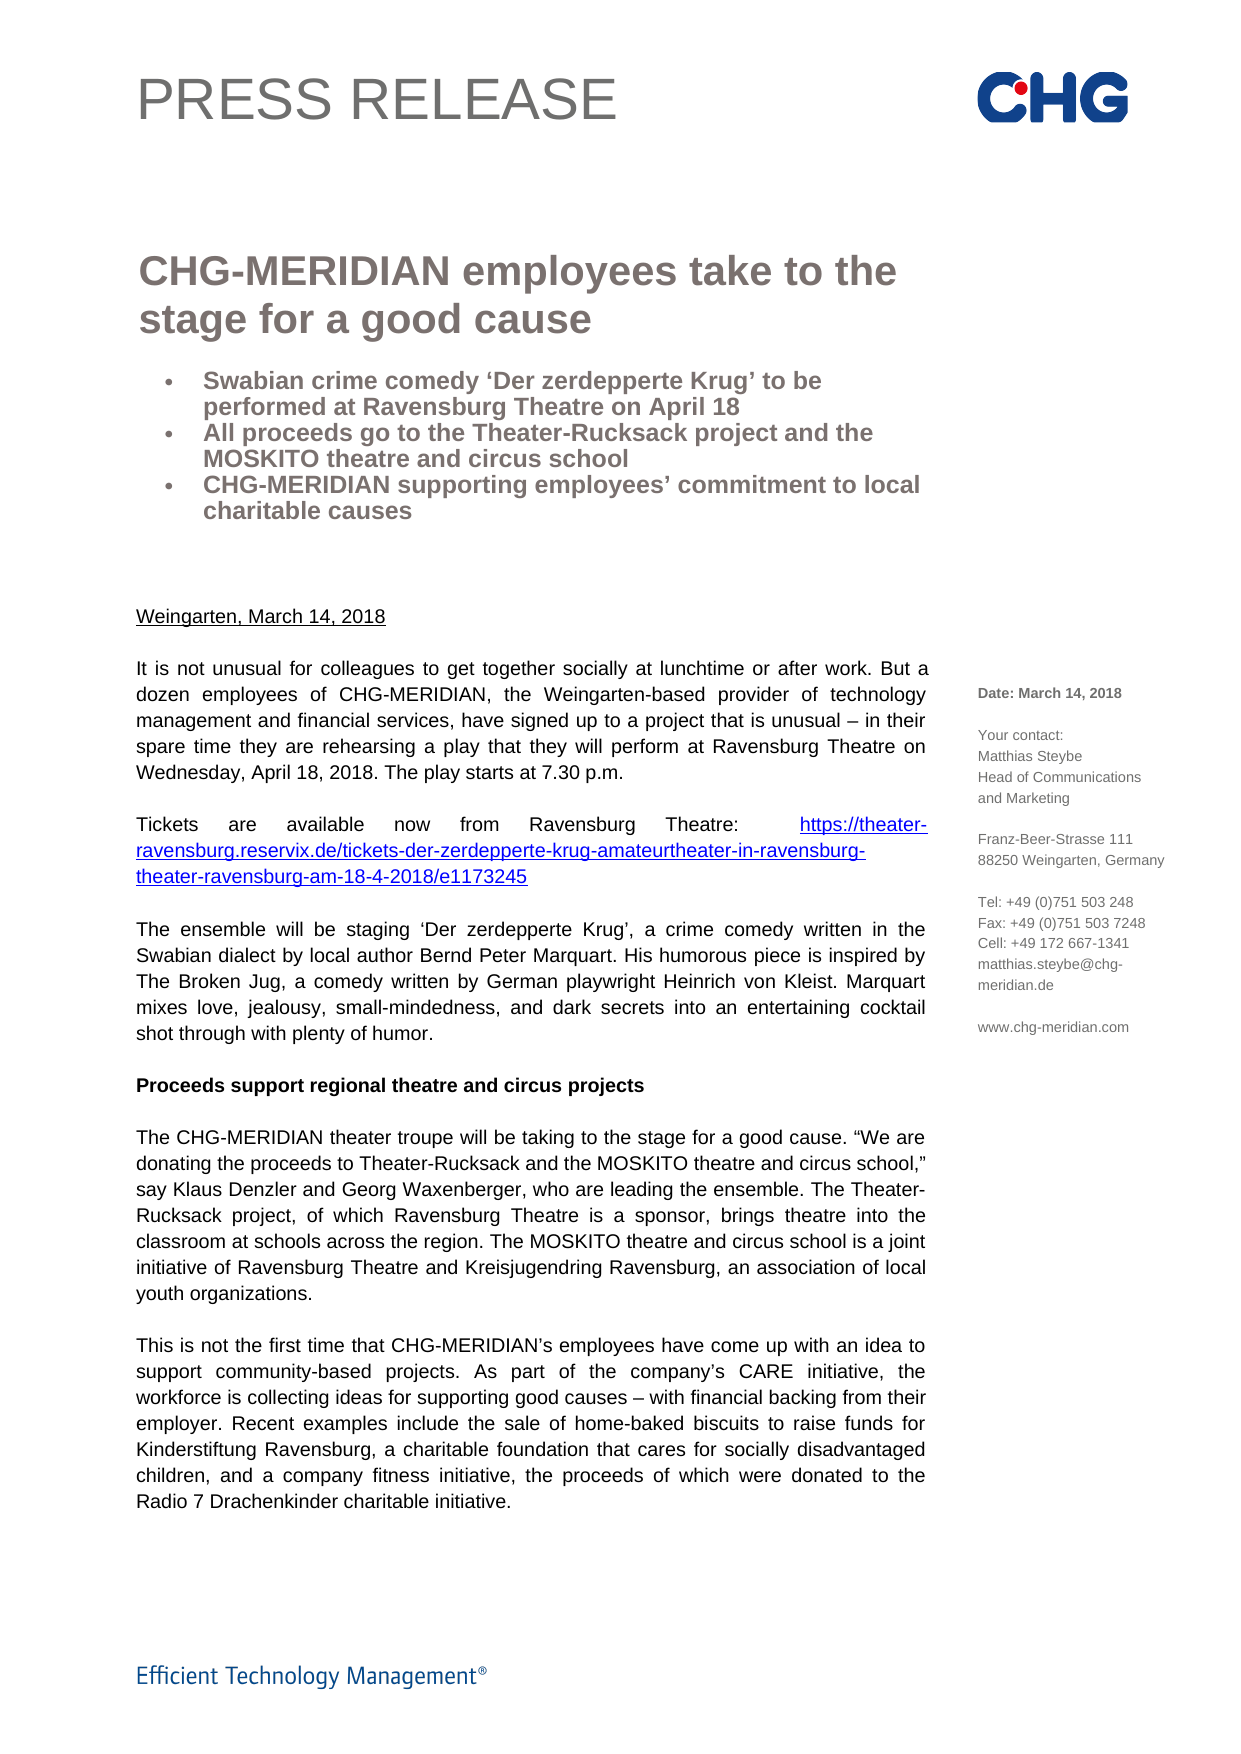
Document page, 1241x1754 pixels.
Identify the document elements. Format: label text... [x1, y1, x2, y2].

text CHG-MERIDIAN supporting employees’ commitment to local charitable causes [165, 472, 930, 524]
picture [126, 1656, 492, 1695]
text This is not the first time that CHG-MERIDIAN’s employees have come up with an idea to support community-based projects. As part of the company’s CARE initiative, the workforce is collecting ideas for supporting good causes – with financial backing from their employer. Recent examples include the sale of home-baked biscuits to raise funds for Kinderstiftung Ravensburg, a charitable foundation that cares for socially disadvantaged children, and a company fitness initiative, the proceeds of which were donated to the Radio 7 Drachenkinder charitable initiative. [136, 1332, 930, 1514]
picture [977, 72, 1128, 123]
text Proceeds support regional theatre and circus projects [136, 1071, 930, 1097]
text Tickets are available now from Ravensburg Theatre: https://theater-ravensburg.reservix.de/tickets-der-zerdepperte-krug-amateurtheater-in-ravensburg-theater-ravensburg-am-18-4-2018/e1173245 [136, 811, 930, 889]
text CHG-MERIDIAN employees take to the stage for a good cause [138, 246, 976, 342]
text Swabian crime comedy ‘Der zerdepperte Krug’ to be performed at Ravensburg Theatre on April 18 [165, 368, 930, 420]
text The CHG-MERIDIAN theater troupe will be taking to the stage for a good cause. “We are donating the proceeds to Theater-Rucksack and the MOSKITO theatre and circus school,” say Klaus Denzler and Georg Waxenberger, who are leading the ensemble. The Theater-Rucksack project, of which Ravensburg Theatre is a sponsor, brings theatre into the classroom at schools across the region. The MOSKITO theatre and circus school is a joint initiative of Ravensburg Theatre and Kreisjugendring Ravensburg, an association of local youth organizations. [136, 1123, 930, 1306]
text It is not unusual for colleagues to get together socially at lunchtime or after work. But a dozen employees of CHG-MERIDIAN, the Weingarten-based provider of technology management and financial services, have signed up to a project that is unusual – in their spare time they are rehearsing a play that they will perform at Ravensburg Theatre on Wednesday, April 18, 2018. The play starts at 7.30 p.m. [136, 655, 930, 785]
list Weingarten, March 14, 2018 [136, 603, 930, 629]
text The ensemble will be staging ‘Der zerdepperte Krug’, a crime comedy written in the Swabian dialect by local author Bernd Peter Marquart. His humorous piece is inspired by The Broken Jug, a comedy written by German playwright Heinrich von Kleist. Marquart mixes love, jealousy, small-mindedness, and dark secrets into an entertaining cocktail shot through with plenty of humor. [136, 915, 930, 1045]
text All proceeds go to the Theater-Rucksack project and the MOSKITO theatre and circus school [165, 420, 930, 472]
